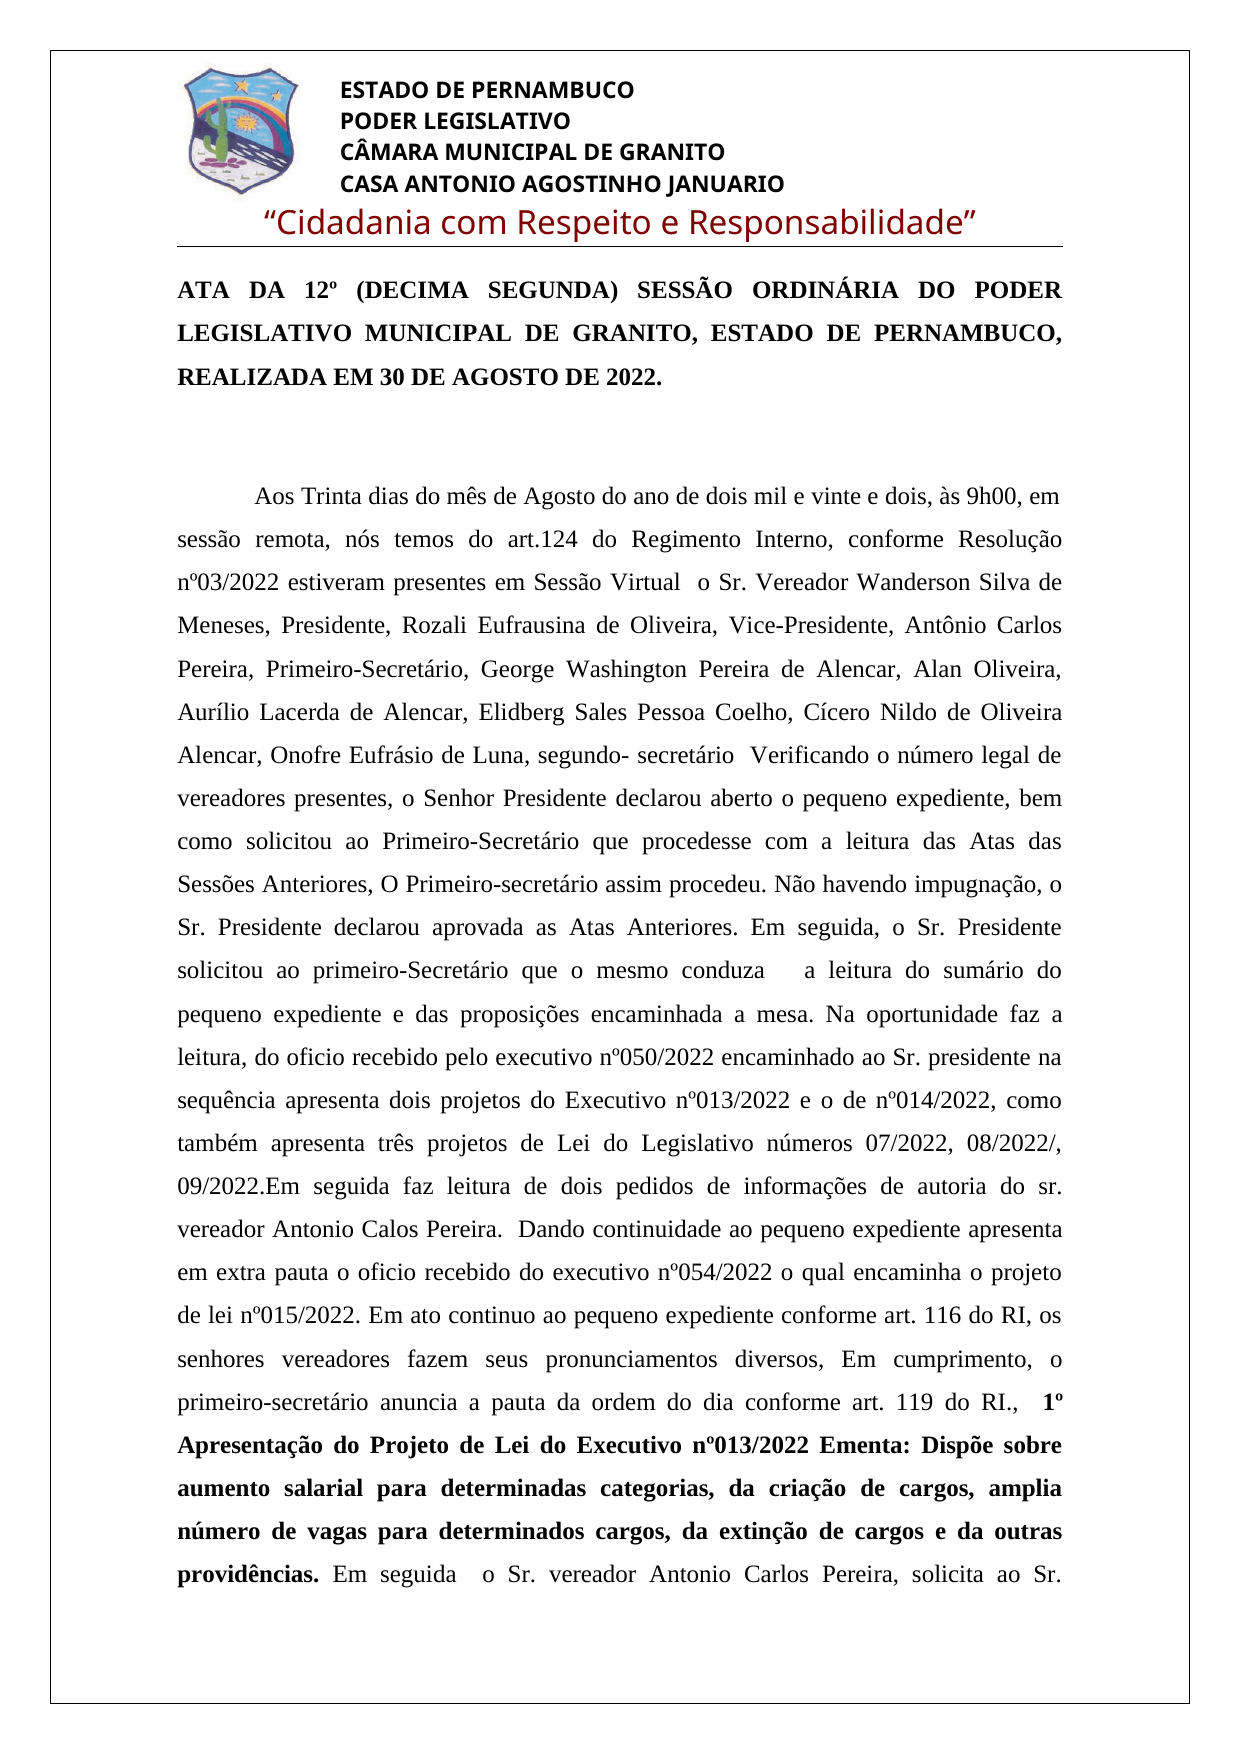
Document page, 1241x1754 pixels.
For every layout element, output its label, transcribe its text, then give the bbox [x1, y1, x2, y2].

text ATA DA 12º (DECIMA SEGUNDA) SESSÃO ORDINÁRIA DO PODER LEGISLATIVO MUNICIPAL DE GRANITO, ESTADO DE PERNAMBUCO, REALIZADA EM 30 DE AGOSTO DE 2022. [177, 275, 1063, 390]
picture [177, 62, 308, 202]
